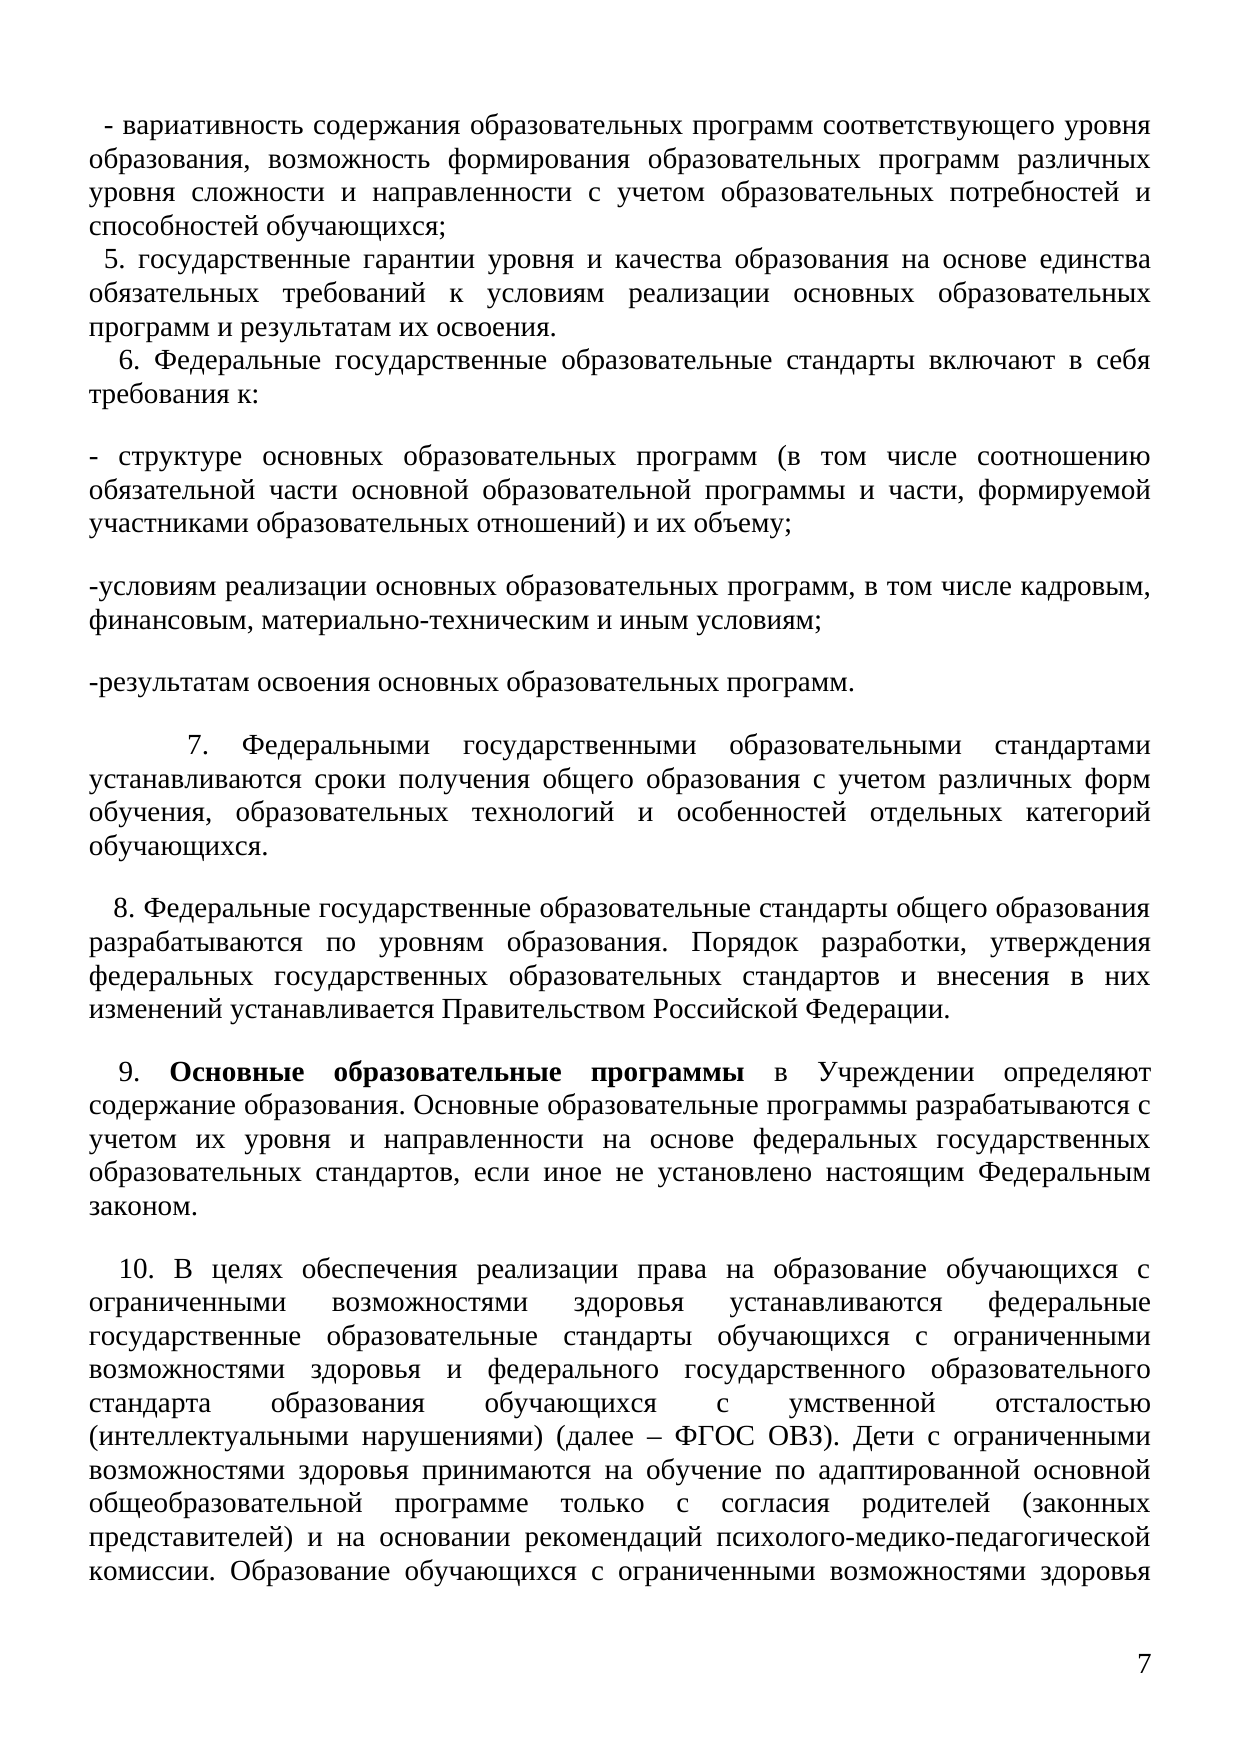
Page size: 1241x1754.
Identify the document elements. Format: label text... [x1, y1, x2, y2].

text - структуре основных образовательных программ (в том числе соотношению обязательной части основной образовательной программы и части, формируемой участниками образовательных отношений) и их объему; [89, 438, 1152, 539]
text - вариативность содержания образовательных программ соответствующего уровня образования, возможность формирования образовательных программ различных уровня сложности и направленности с учетом образовательных потребностей и способностей обучающихся; [89, 107, 1152, 242]
text 8. Федеральные государственные образовательные стандарты общего образования разрабатываются по уровням образования. Порядок разработки, утверждения федеральных государственных образовательных стандартов и внесения в них изменений устанавливается Правительством Российской Федерации. [89, 891, 1152, 1025]
text 9. Основные образовательные программы в Учреждении определяют содержание образования. Основные образовательные программы разрабатываются с учетом их уровня и направленности на основе федеральных государственных образовательных стандартов, если иное не установлено настоящим Федеральным законом. [89, 1054, 1152, 1222]
text 7. Федеральными государственными образовательными стандартами устанавливаются сроки получения общего образования с учетом различных форм обучения, образовательных технологий и особенностей отдельных категорий обучающихся. [89, 727, 1152, 861]
text -условиям реализации основных образовательных программ, в том числе кадровым, финансовым, материально-техническим и иным условиям; [89, 568, 1152, 635]
text 5. государственные гарантии уровня и качества образования на основе единства обязательных требований к условиям реализации основных образовательных программ и результатам их освоения. [89, 242, 1152, 342]
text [89, 1251, 1152, 1586]
text -результатам освоения основных образовательных программ. [89, 664, 1152, 698]
text 6. Федеральные государственные образовательные стандарты включают в себя требования к: [89, 342, 1152, 409]
